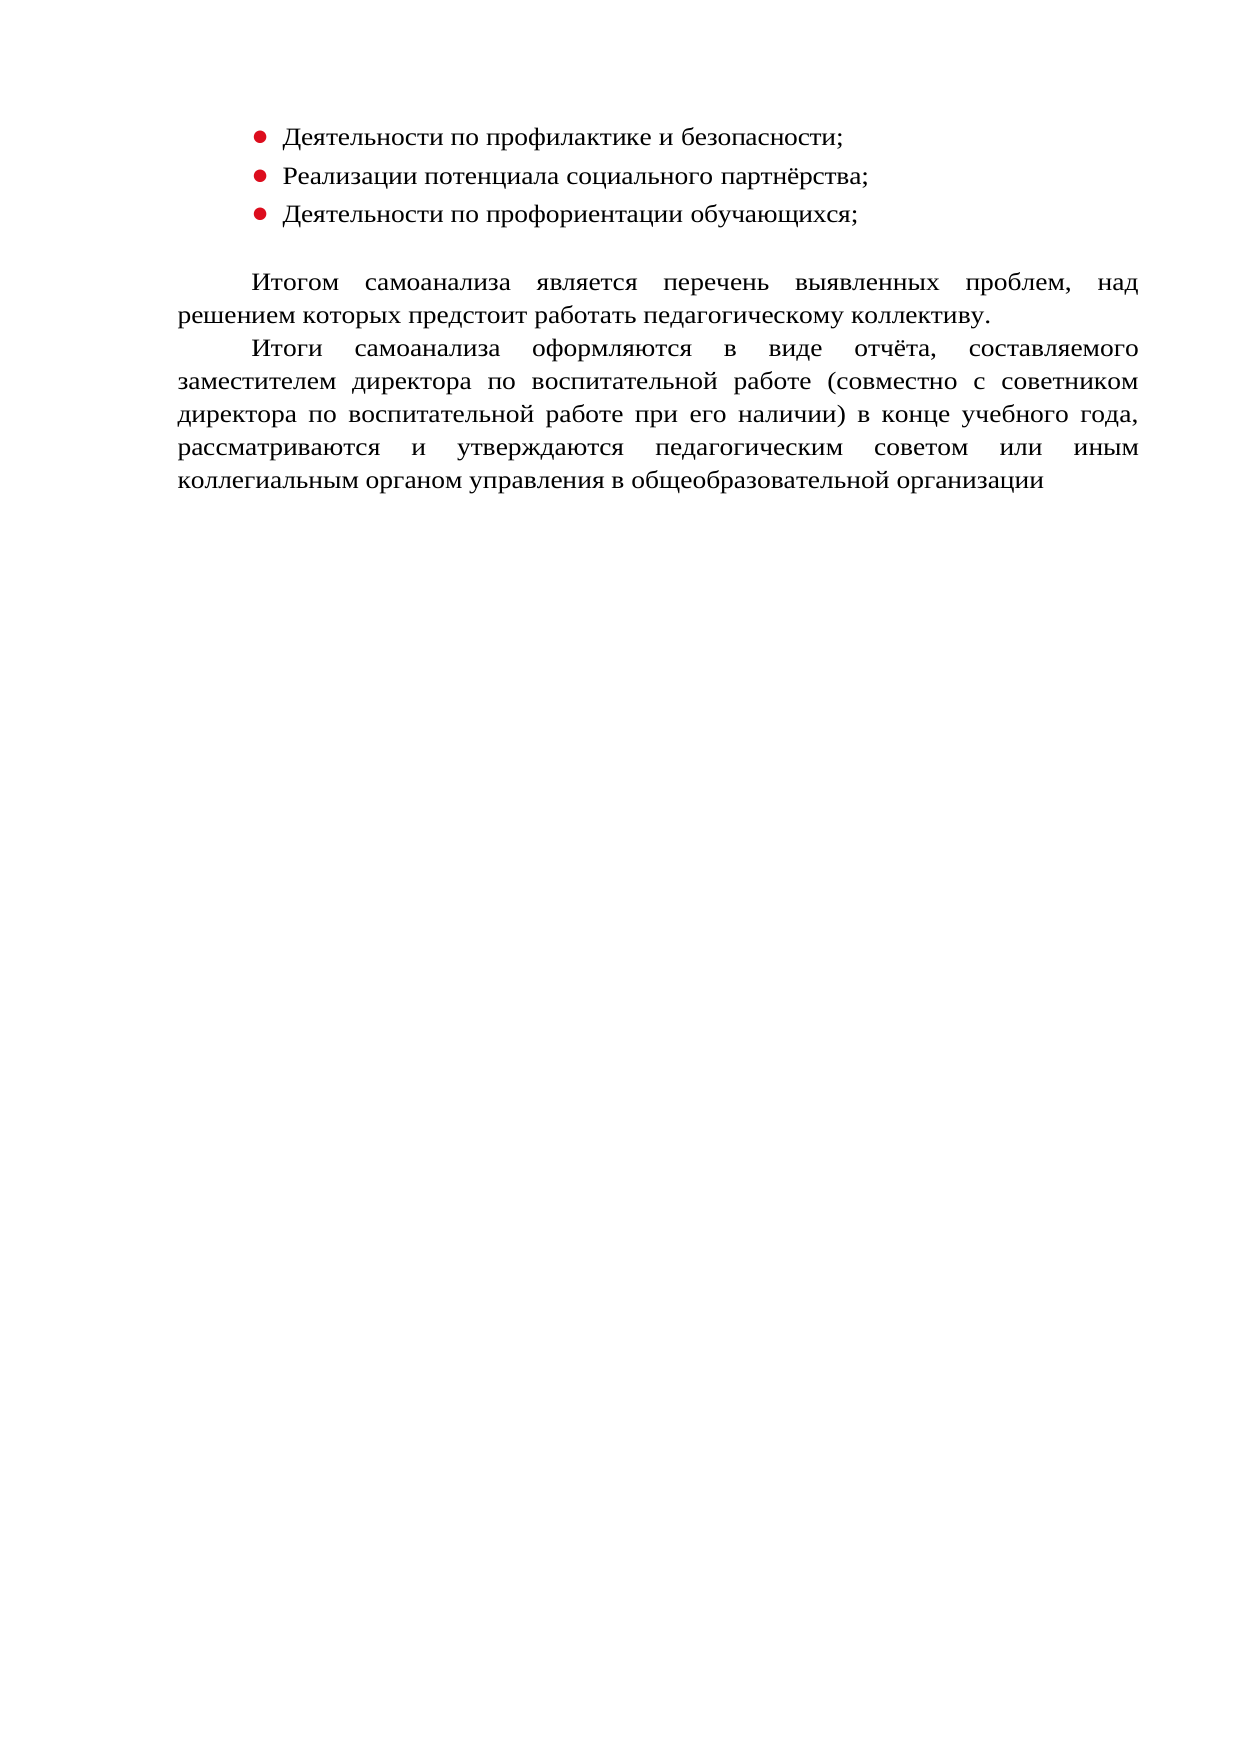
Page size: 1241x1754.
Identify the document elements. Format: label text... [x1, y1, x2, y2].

list Деятельности по профилактике и безопасности; [177, 118, 1152, 152]
list Реализации потенциала социального партнёрства; [177, 157, 1152, 190]
text Итоги самоанализа оформляются в виде отчёта, составляемого заместителем директора по воспитательной работе (совместно с советником директора по воспитательной работе при его наличии) в конце учебного года, рассматриваются и утверждаются педагогическим советом или иным коллегиальным органом управления в общеобразовательной организации [177, 333, 1140, 494]
list Деятельности по профориентации обучающихся; [177, 195, 1152, 229]
text Итогом самоанализа является перечень выявленных проблем, над решением которых предстоит работать педагогическому коллективу. [177, 267, 1140, 328]
